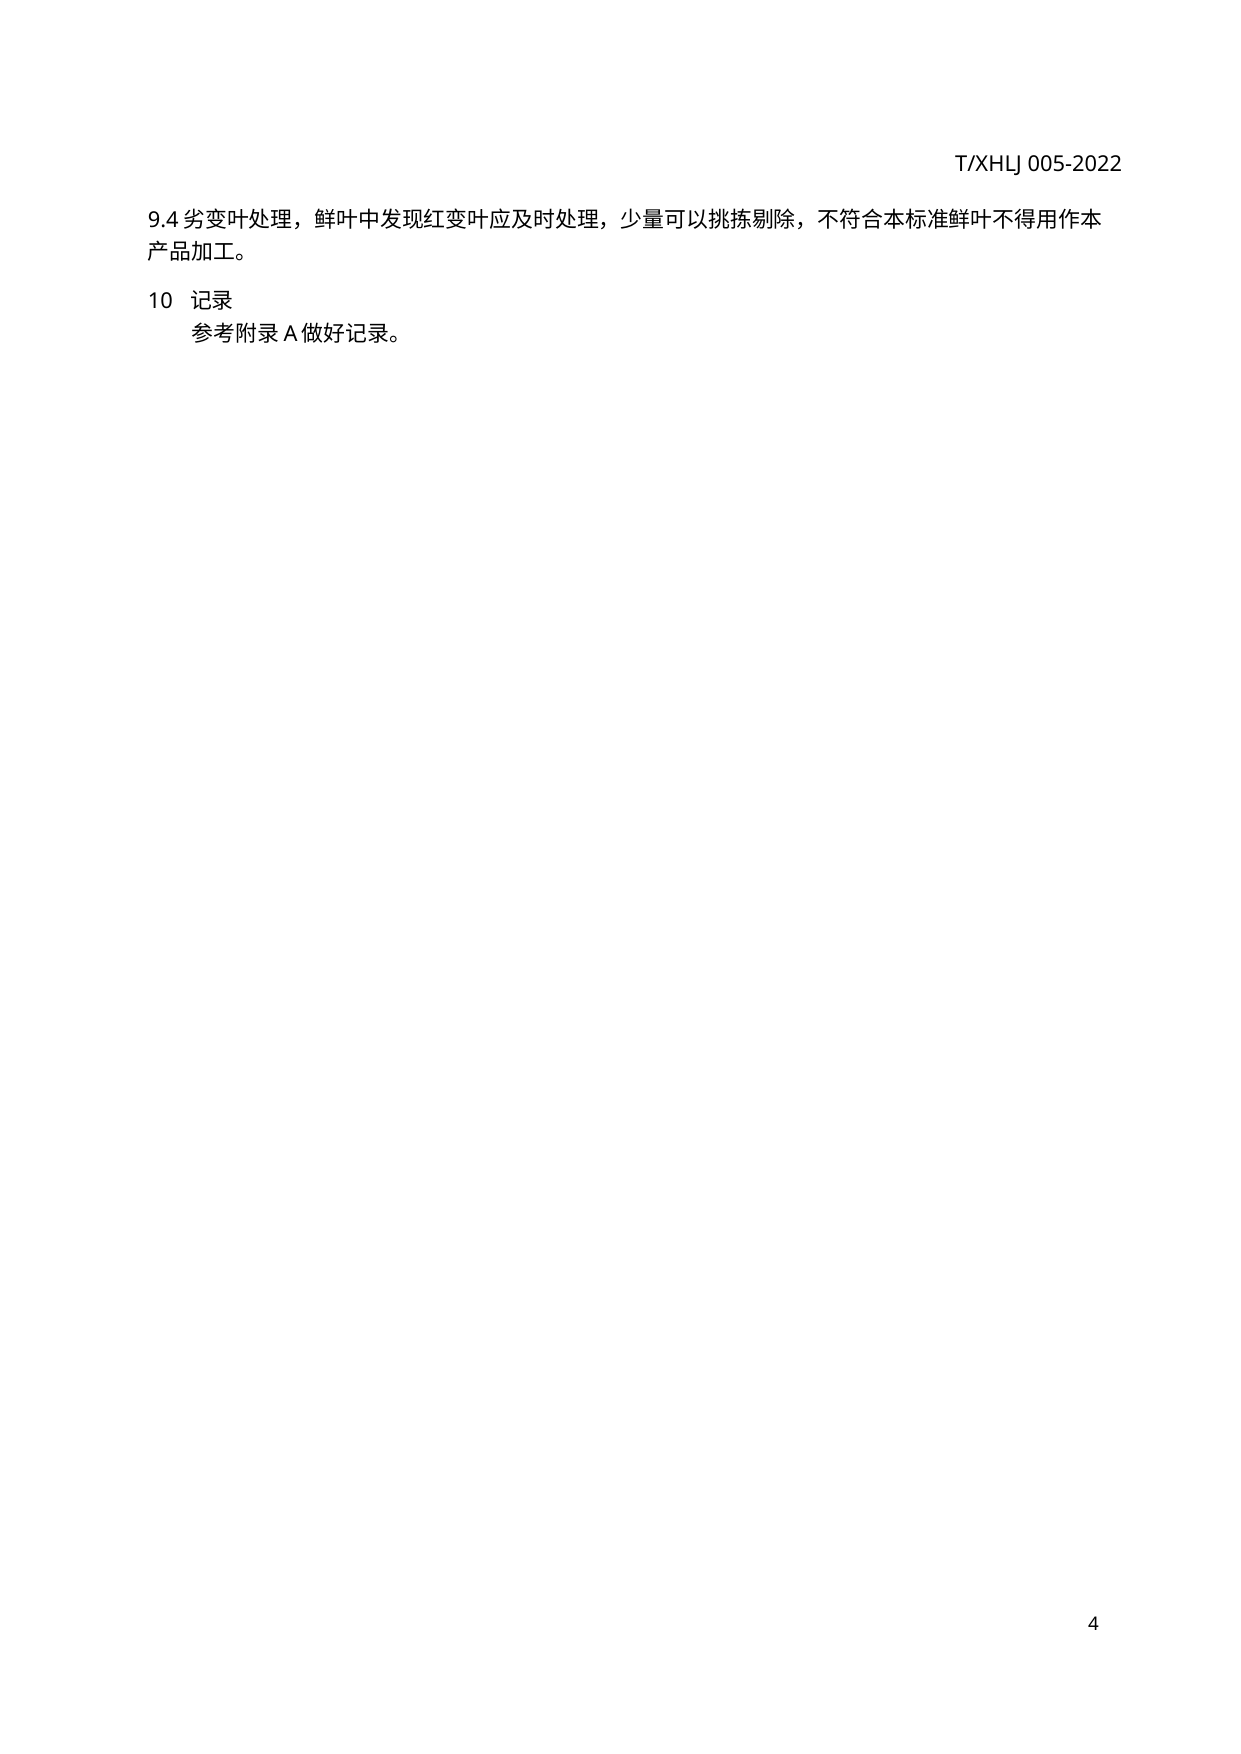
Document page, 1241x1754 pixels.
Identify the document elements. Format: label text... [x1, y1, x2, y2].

text 10 记录 [148, 283, 1122, 315]
list 参考附录A做好记录。 [148, 315, 1122, 348]
text 9.4劣变叶处理，鲜叶中发现红变叶应及时处理，少量可以挑拣剔除，不符合本标准鲜叶不得用作本产品加工。 [148, 201, 1122, 266]
